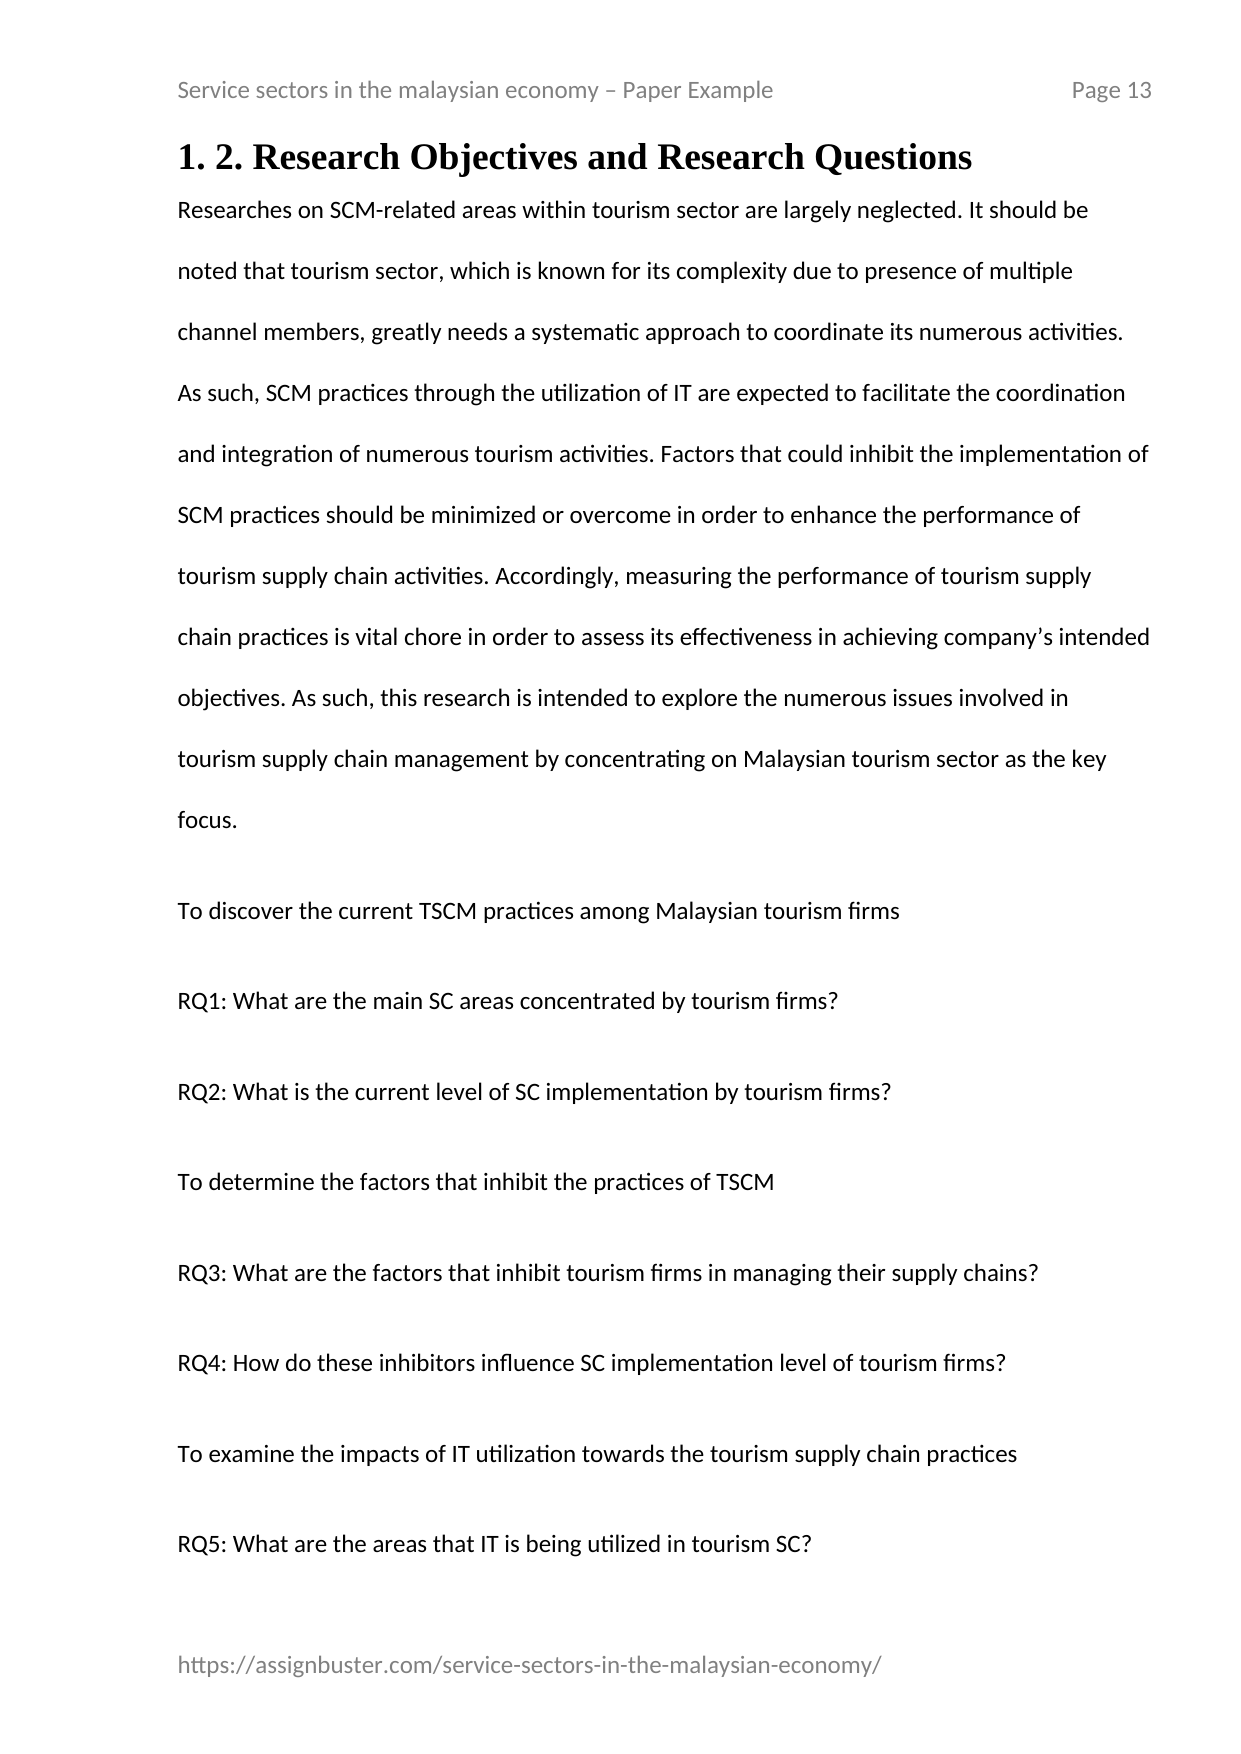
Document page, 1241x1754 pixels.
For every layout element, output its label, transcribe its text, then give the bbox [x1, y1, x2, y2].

text RQ2: What is the current level of SC implementation by tourism firms? [177, 1076, 1152, 1106]
text To determine the factors that inhibit the practices of TSCM [177, 1166, 1152, 1197]
text RQ4: How do these inhibitors influence SC implementation level of tourism firms? [177, 1347, 1152, 1378]
text RQ1: What are the main SC areas concentrated by tourism firms? [177, 985, 1152, 1016]
subtitle 1. 2. Research Objectives and Research Questions [177, 135, 1152, 178]
text RQ3: What are the factors that inhibit tourism firms in managing their supply chains? [177, 1257, 1152, 1287]
text Researches on SCM-related areas within tourism sector are largely neglected. It should be noted that tourism sector, which is known for its complexity due to presence of multiple channel members, greatly needs a systematic approach to coordinate its numerous activities. As such, SCM practices through the utilization of IT are expected to facilitate the coordination and integration of numerous tourism activities. Factors that could inhibit the implementation of SCM practices should be minimized or overcome in order to enhance the performance of tourism supply chain activities. Accordingly, measuring the performance of tourism supply chain practices is vital chore in order to assess its effectiveness in achieving company’s intended objectives. As such, this research is intended to explore the numerous issues involved in tourism supply chain management by concentrating on Malaysian tourism sector as the key focus. [177, 194, 1152, 835]
text To discover the current TSCM practices among Malaysian tourism firms [177, 895, 1152, 925]
text RQ5: What are the areas that IT is being utilized in tourism SC? [177, 1528, 1152, 1559]
text To examine the impacts of IT utilization towards the tourism supply chain practices [177, 1438, 1152, 1468]
